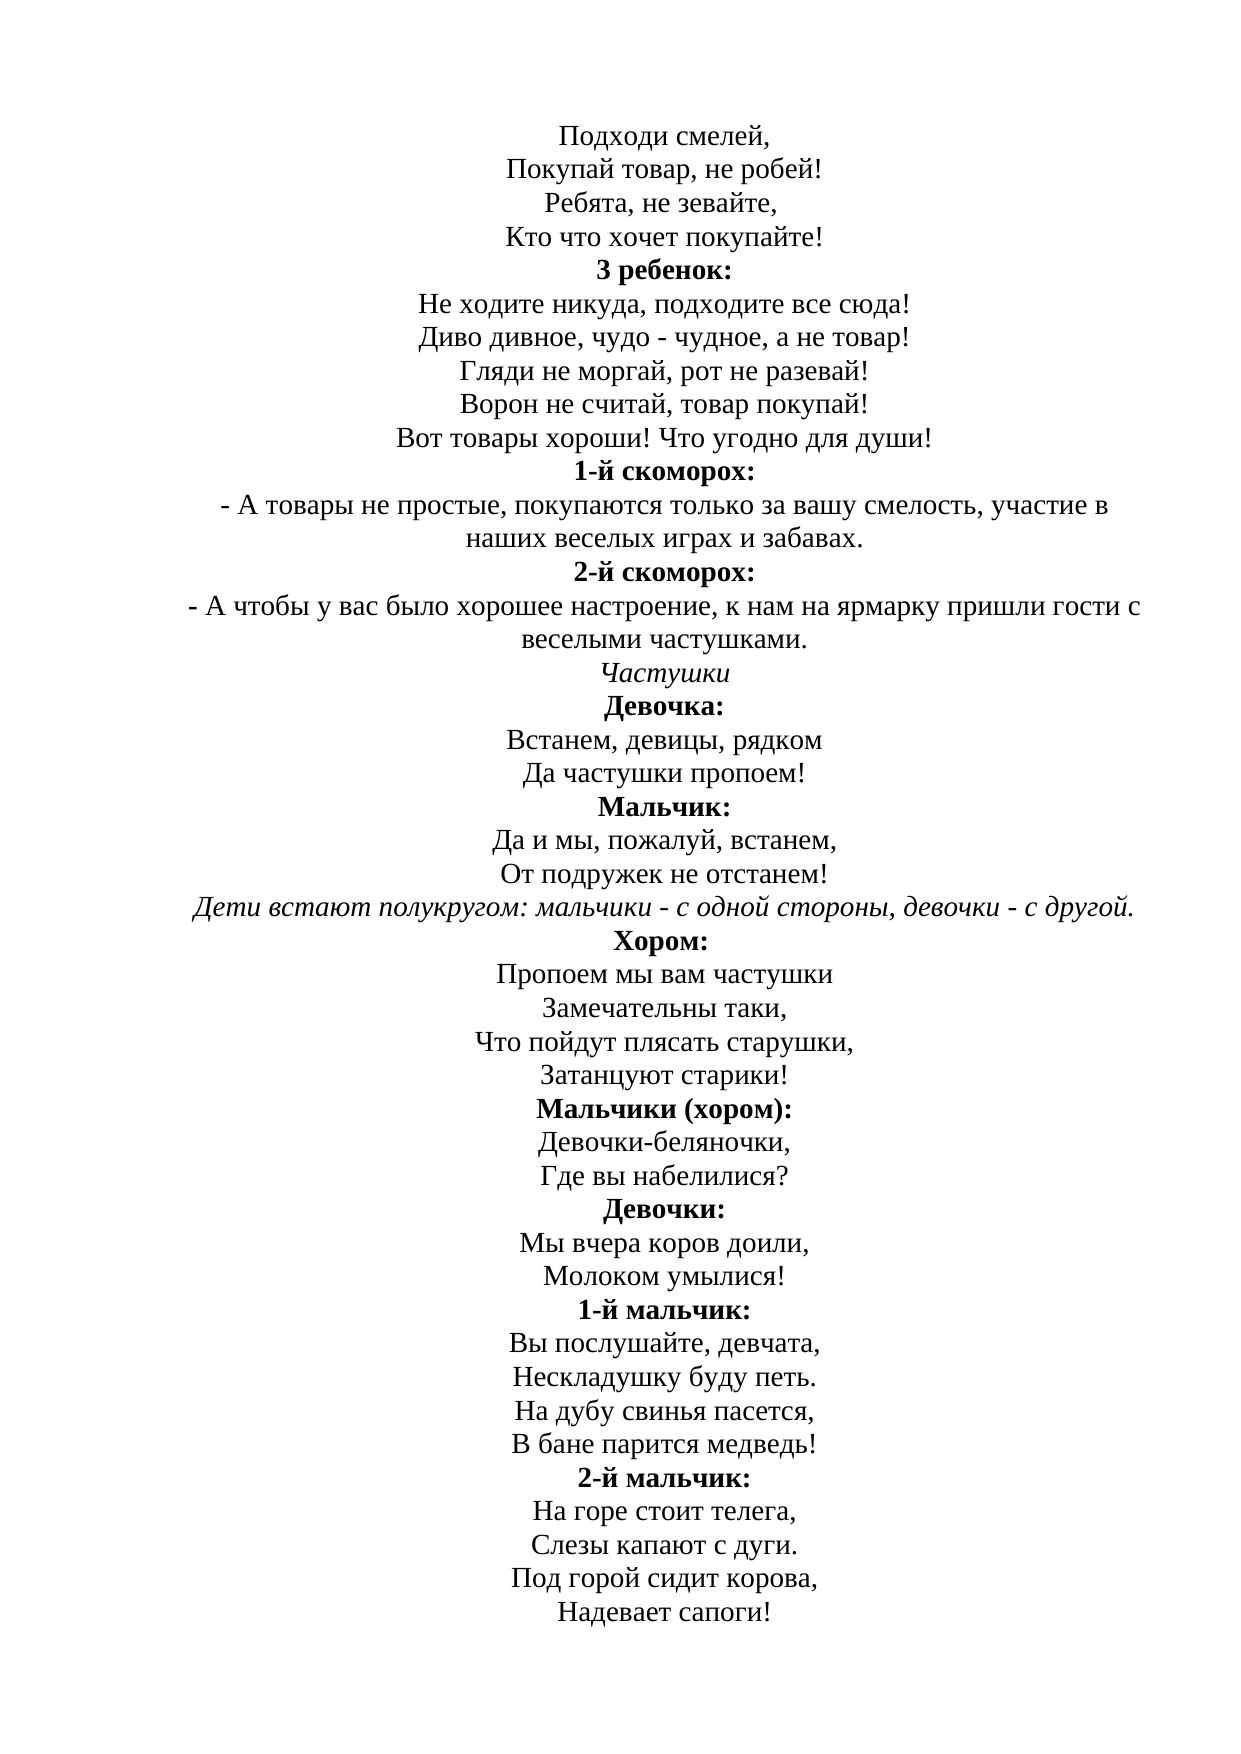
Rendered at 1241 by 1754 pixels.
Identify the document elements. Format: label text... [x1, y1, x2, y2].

text Девочки: Мы вчера коров доили, Молоком умылися! [177, 1191, 1152, 1292]
text Хором: Пропоем мы вам частушки Замечательны таки, Что пойдут плясать старушки, Затанцуют старики! [177, 923, 1152, 1091]
text 3 ребенок: Не ходите никуда, подходите все сюда! Диво дивное, чудо - чудное, а не товар! Гляди не моргай, рот не разевай! Ворон не считай, товар покупай! Вот товары хороши! Что угодно для души! [177, 252, 1152, 453]
text 2-й скоморох: - А чтобы у вас было хорошее настроение, к нам на ярмарку пришли гости с веселыми частушками. [177, 554, 1152, 655]
text Девочка: Встанем, девицы, рядком Да частушки пропоем! [177, 688, 1152, 789]
text Мальчик: Да и мы, пожалуй, встанем, От подружек не отстанем! [177, 789, 1152, 889]
text 2-й мальчик: На горе стоит телега, Слезы капают с дуги. Под горой сидит корова, Надевает сапоги! [177, 1460, 1152, 1627]
text Частушки [177, 655, 1152, 688]
text Дети встают полукругом: мальчики - с одной стороны, девочки - с другой. [177, 889, 1152, 923]
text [177, 118, 1152, 252]
text 1-й мальчик: Вы послушайте, девчата, Нескладушку буду петь. На дубу свинья пасется, В бане парится медведь! [177, 1292, 1152, 1460]
text 1-й скоморох: - А товары не простые, покупаются только за вашу смелость, участие в наших веселых играх и забавах. [177, 453, 1152, 554]
text Мальчики (хором): Девочки-беляночки, Где вы набелилися? [177, 1091, 1152, 1191]
